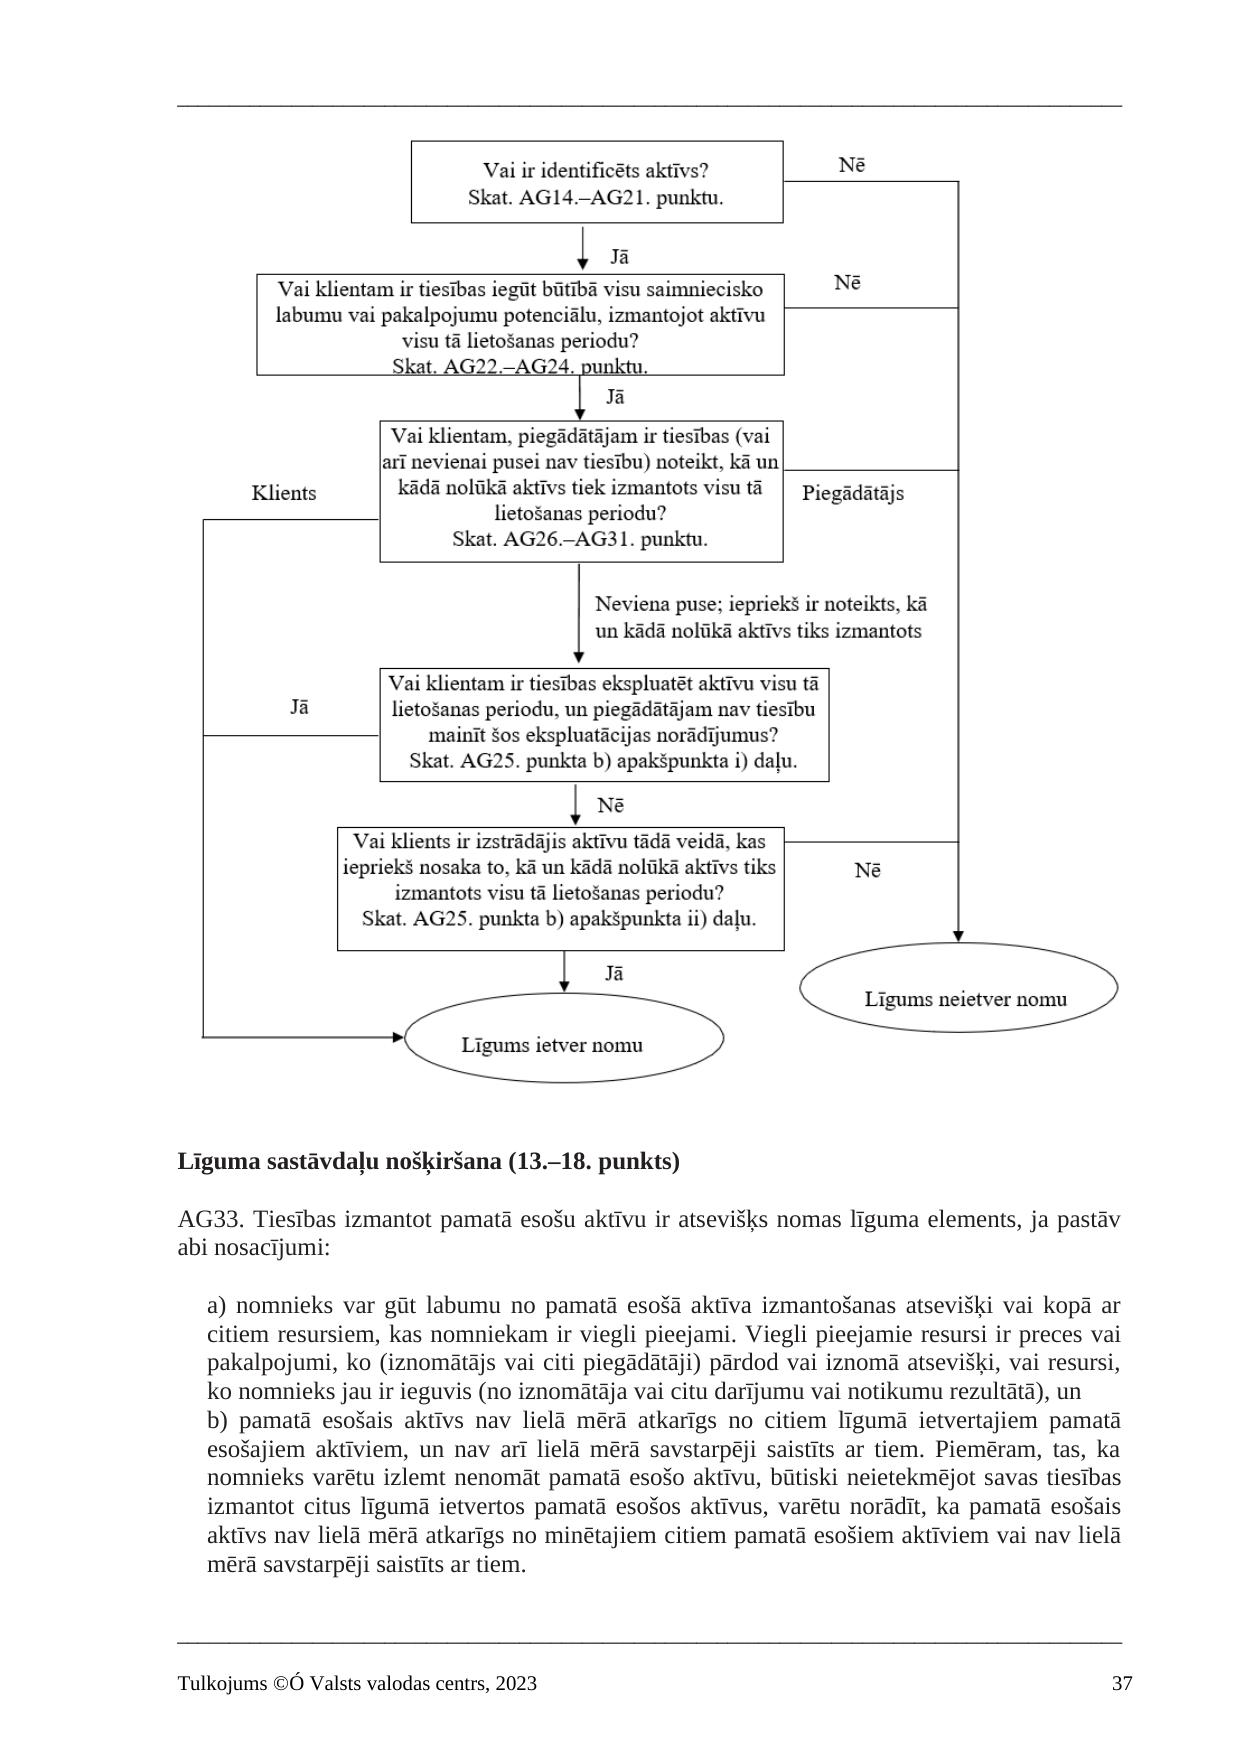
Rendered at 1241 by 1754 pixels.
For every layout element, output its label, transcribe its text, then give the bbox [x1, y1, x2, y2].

list b) pamatā esošais aktīvs nav lielā mērā atkarīgs no citiem līgumā ietvertajiem pamatā esošajiem aktīviem, un nav arī lielā mērā savstarpēji saistīts ar tiem. Piemēram, tas, ka nomnieks varētu izlemt nenomāt pamatā esošo aktīvu, būtiski neietekmējot savas tiesības izmantot citus līgumā ietvertos pamatā esošos aktīvus, varētu norādīt, ka pamatā esošais aktīvs nav lielā mērā atkarīgs no minētajiem citiem pamatā esošiem aktīviem vai nav lielā mērā savstarpēji saistīts ar tiem. [207, 1405, 1122, 1577]
list a) nomnieks var gūt labumu no pamatā esošā aktīva izmantošanas atsevišķi vai kopā ar citiem resursiem, kas nomniekam ir viegli pieejami. Viegli pieejamie resursi ir preces vai pakalpojumi, ko (iznomātājs vai citi piegādātāji) pārdod vai iznomā atsevišķi, vai resursi, ko nomnieks jau ir ieguvis (no iznomātāja vai citu darījumu vai notikumu rezultātā), un [207, 1290, 1122, 1405]
picture [177, 135, 1123, 1089]
text AG33. Tiesības izmantot pamatā esošu aktīvu ir atsevišķs nomas līguma elements, ja pastāv abi nosacījumi: [177, 1204, 1122, 1261]
text Līguma sastāvdaļu nošķiršana (13.–18. punkts) [177, 1146, 1122, 1175]
